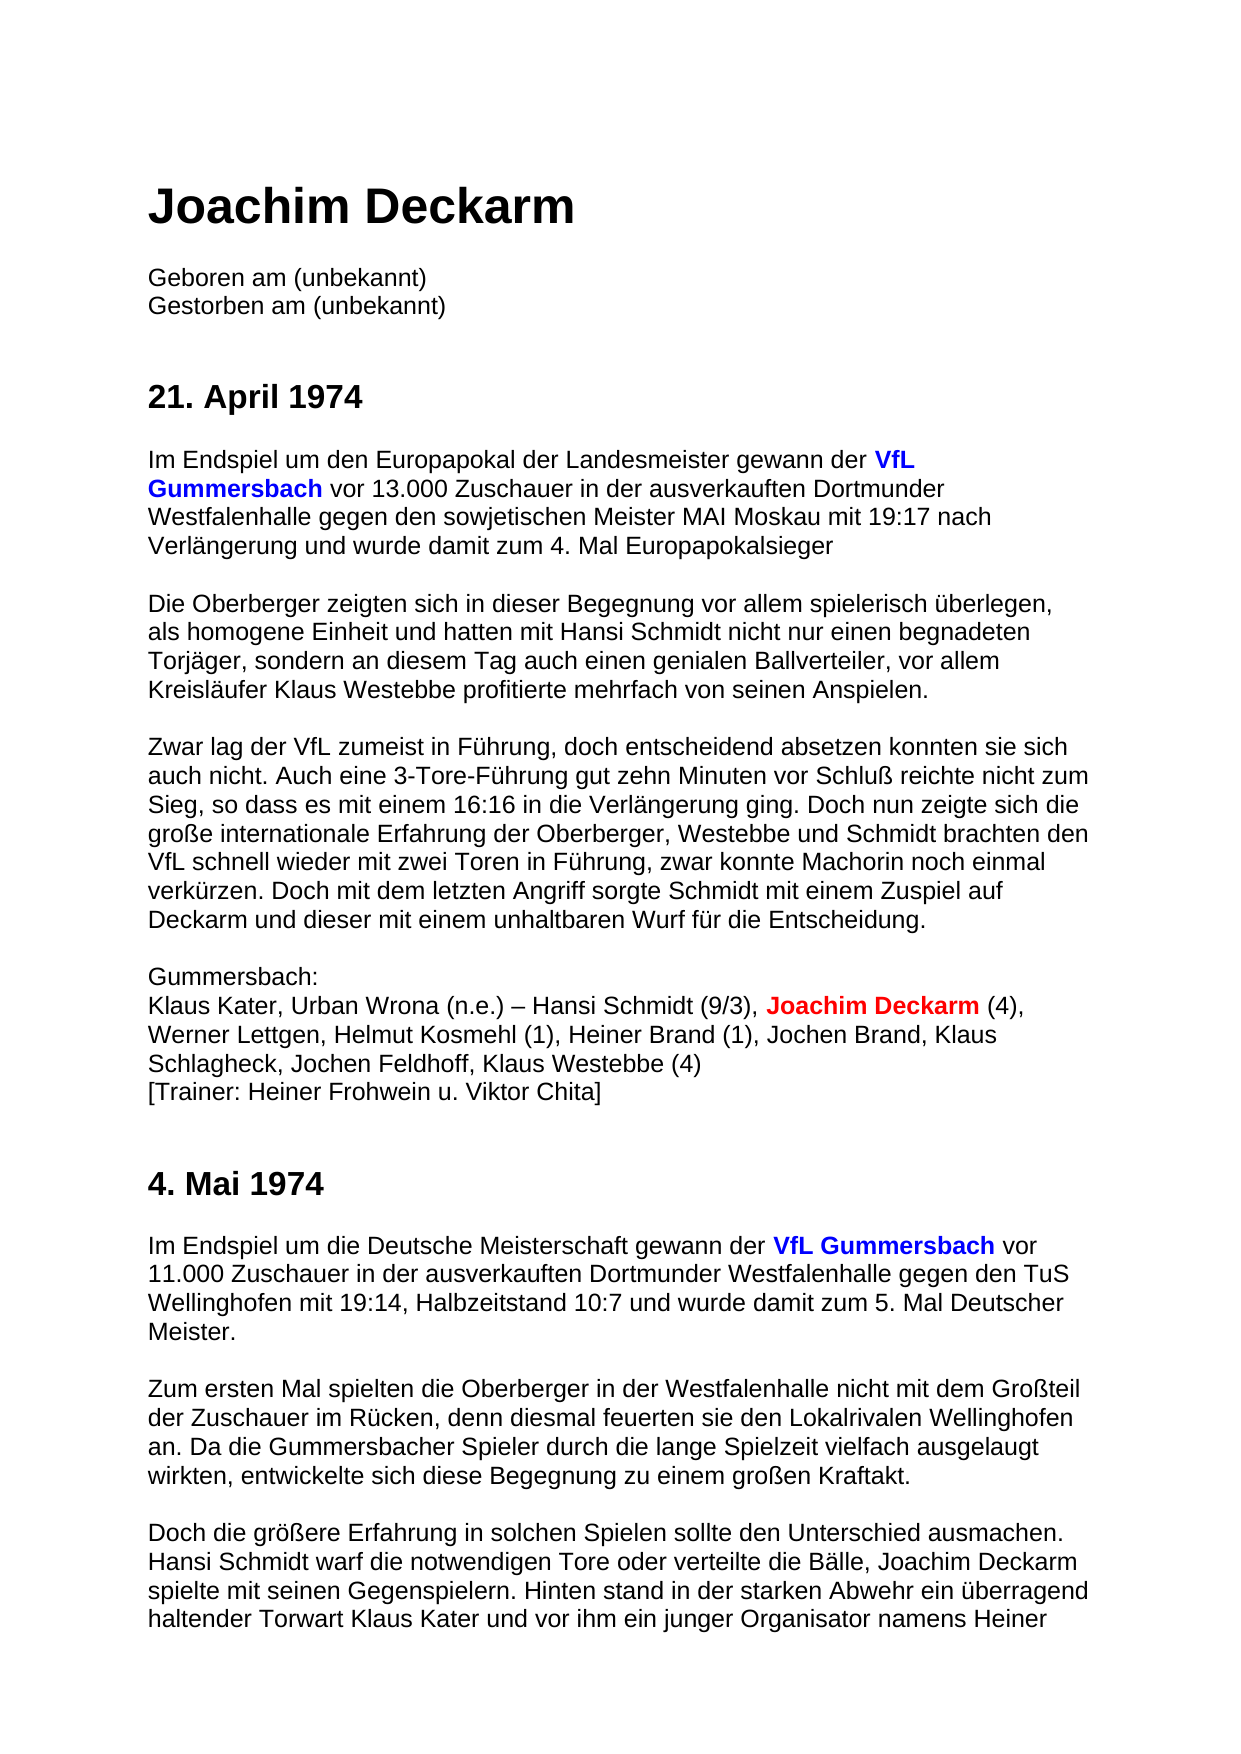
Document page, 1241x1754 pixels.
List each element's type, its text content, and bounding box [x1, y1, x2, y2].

text Gestorben am (unbekannt) [148, 291, 1093, 320]
text Im Endspiel um die Deutsche Meisterschaft gewann der VfL Gummersbach vor 11.000 Zuschauer in der ausverkauften Dortmunder Westfalenhalle gegen den TuS Wellinghofen mit 19:14, Halbzeitstand 10:7 und wurde damit zum 5. Mal Deutscher Meister. [148, 1231, 1093, 1346]
text Joachim Deckarm [148, 176, 1093, 234]
text Zwar lag der VfL zumeist in Führung, doch entscheidend absetzen konnten sie sich auch nicht. Auch eine 3-Tore-Führung gut zehn Minuten vor Schluß reichte nicht zum Sieg, so dass es mit einem 16:16 in die Verlängerung ging. Doch nun zeigte sich die große internationale Erfahrung der Oberberger, Westebbe und Schmidt brachten den VfL schnell wieder mit zwei Toren in Führung, zwar konnte Machorin noch einmal verkürzen. Doch mit dem letzten Angriff sorgte Schmidt mit einem Zuspiel auf Deckarm und dieser mit einem unhaltbaren Wurf für die Entscheidung. [148, 732, 1093, 933]
text Klaus Kater, Urban Wrona (n.e.) – Hansi Schmidt (9/3), Joachim Deckarm (4), Werner Lettgen, Helmut Kosmehl (1), Heiner Brand (1), Jochen Brand, Klaus Schlagheck, Jochen Feldhoff, Klaus Westebbe (4) [148, 991, 1093, 1077]
text Gummersbach: [148, 962, 1093, 991]
text 4. Mai 1974 [148, 1163, 1093, 1202]
text Geboren am (unbekannt) [148, 263, 1093, 291]
text [Trainer: Heiner Frohwein u. Viktor Chita] [148, 1077, 1093, 1106]
text 21. April 1974 [148, 378, 1093, 416]
text Zum ersten Mal spielten die Oberberger in der Westfalenhalle nicht mit dem Großteil der Zuschauer im Rücken, denn diesmal feuerten sie den Lokalrivalen Wellinghofen an. Da die Gummersbacher Spieler durch die lange Spielzeit vielfach ausgelaugt wirkten, entwickelte sich diese Begegnung zu einem großen Kraftakt. [148, 1374, 1093, 1489]
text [148, 1518, 1093, 1633]
text Im Endspiel um den Europapokal der Landesmeister gewann der VfL Gummersbach vor 13.000 Zuschauer in der ausverkauften Dortmunder Westfalenhalle gegen den sowjetischen Meister MAI Moskau mit 19:17 nach Verlängerung und wurde damit zum 4. Mal Europapokalsieger [148, 445, 1093, 560]
text Die Oberberger zeigten sich in dieser Begegnung vor allem spielerisch überlegen, als homogene Einheit und hatten mit Hansi Schmidt nicht nur einen begnadeten Torjäger, sondern an diesem Tag auch einen genialen Ballverteiler, vor allem Kreisläufer Klaus Westebbe profitierte mehrfach von seinen Anspielen. [148, 588, 1093, 703]
